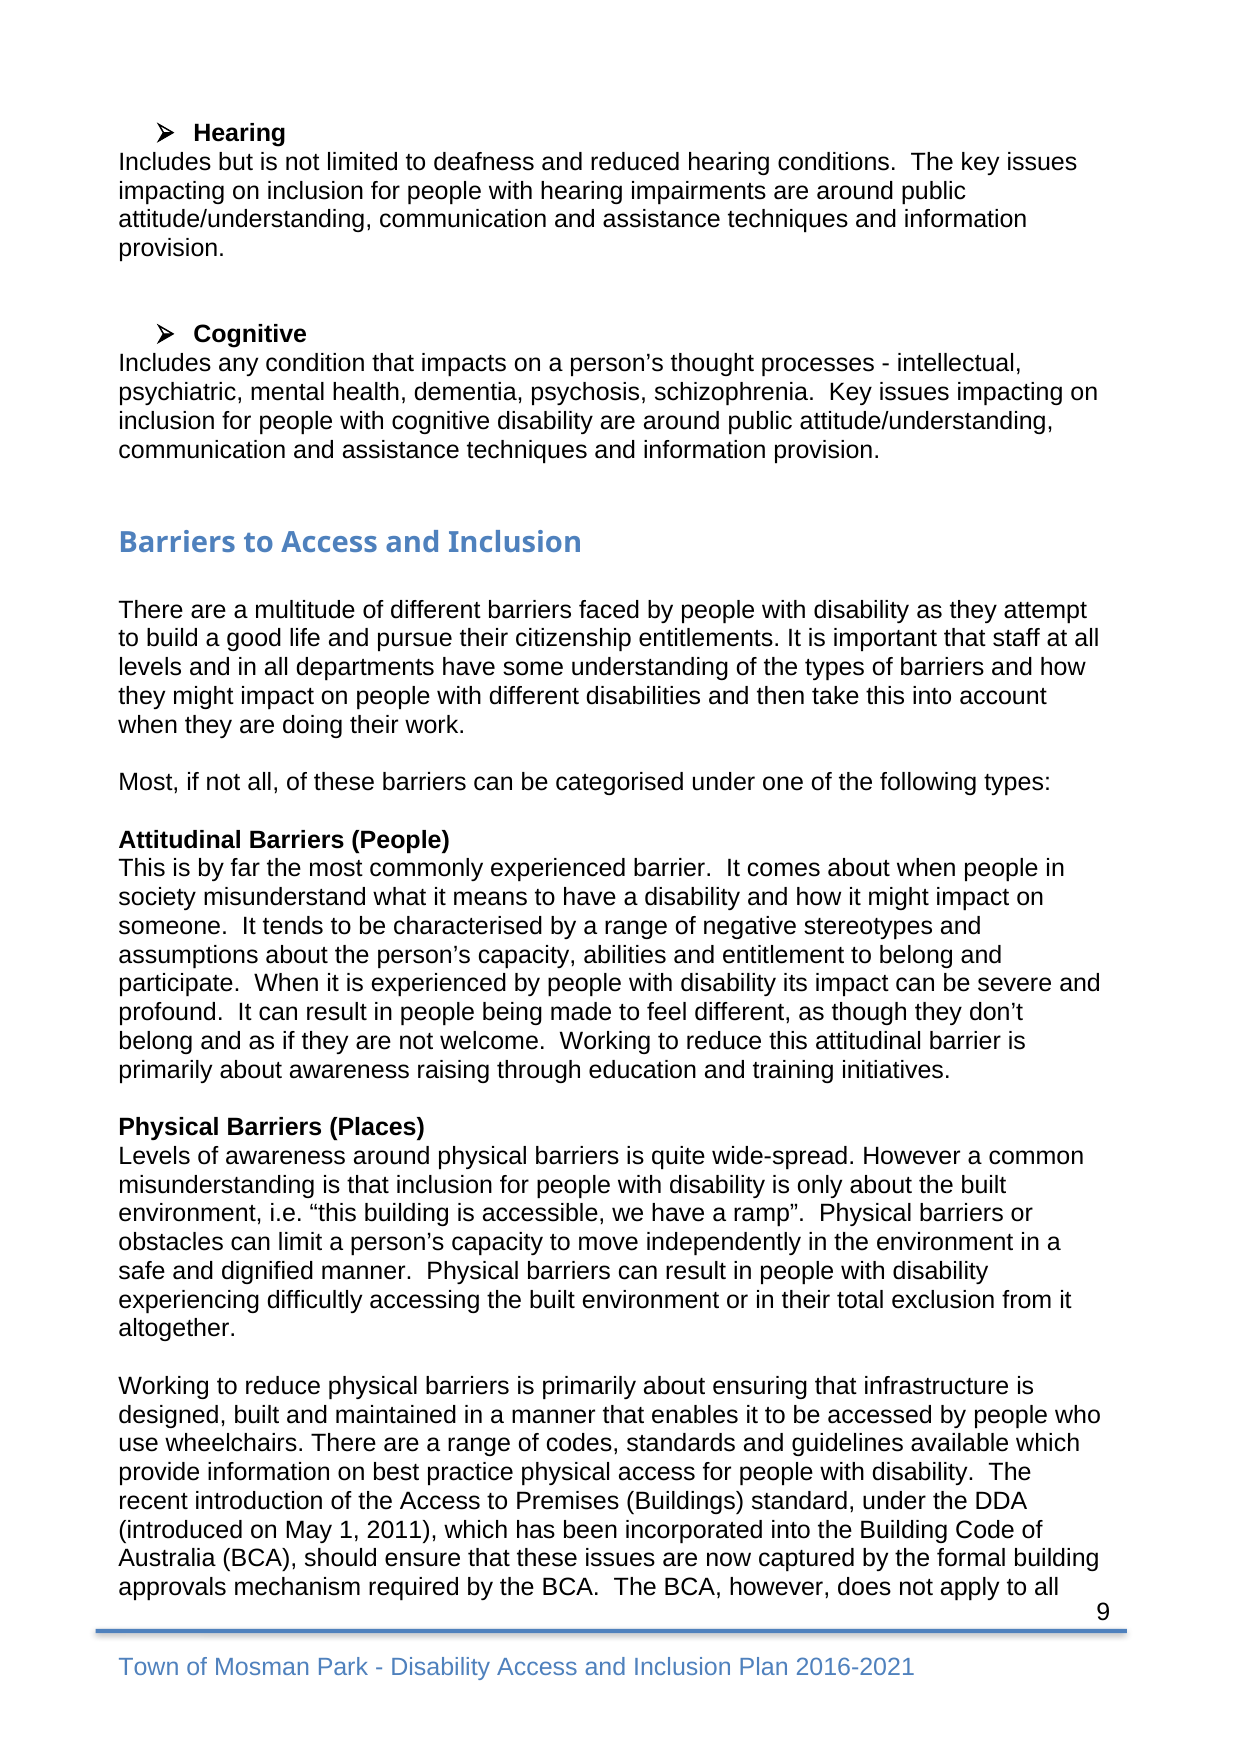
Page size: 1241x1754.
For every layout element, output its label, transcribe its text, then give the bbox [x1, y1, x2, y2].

text There are a multitude of different barriers faced by people with disability as they attempt to build a good life and pursue their citizenship entitlements. It is important that staff at all levels and in all departments have some understanding of the types of barriers and how they might impact on people with different disabilities and then take this into account when they are doing their work. [118, 594, 1104, 738]
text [118, 1371, 1104, 1601]
text Levels of awareness around physical barriers is quite wide-spread. However a common misunderstanding is that inclusion for people with disability is only about the built environment, i.e. “this building is accessible, we have a ramp”. Physical barriers or obstacles can limit a person’s capacity to move independently in the environment in a safe and dignified manner. Physical barriers can result in people with disability experiencing difficultly accessing the built environment or in their total exclusion from it altogether. [118, 1141, 1104, 1342]
text Attitudinal Barriers (People) [118, 824, 1104, 853]
list Cognitive [156, 319, 1104, 348]
text Includes any condition that impacts on a person’s thought processes - intellectual, psychiatric, mental health, dementia, psychosis, schizophrenia. Key issues impacting on inclusion for people with cognitive disability are around public attitude/understanding, communication and assistance techniques and information provision. [118, 348, 1104, 463]
text This is by far the most commonly experienced barrier. It comes about when people in society misunderstand what it means to have a disability and how it might impact on someone. It tends to be characterised by a range of negative stereotypes and assumptions about the person’s capacity, abilities and entitlement to belong and participate. When it is experienced by people with disability its impact can be severe and profound. It can result in people being made to feel different, as though they don’t belong and as if they are not welcome. Working to reduce this attitudinal barrier is primarily about awareness raising through education and training initiatives. [118, 853, 1104, 1083]
text Barriers to Access and Inclusion [118, 521, 1104, 594]
text Most, if not all, of these barriers can be categorised under one of the following types: [118, 767, 1104, 796]
list Hearing [156, 118, 1104, 147]
text Includes but is not limited to deafness and reduced hearing conditions. The key issues impacting on inclusion for people with hearing impairments are around public attitude/understanding, communication and assistance techniques and information provision. [118, 147, 1104, 262]
text Physical Barriers (Places) [118, 1112, 1104, 1141]
